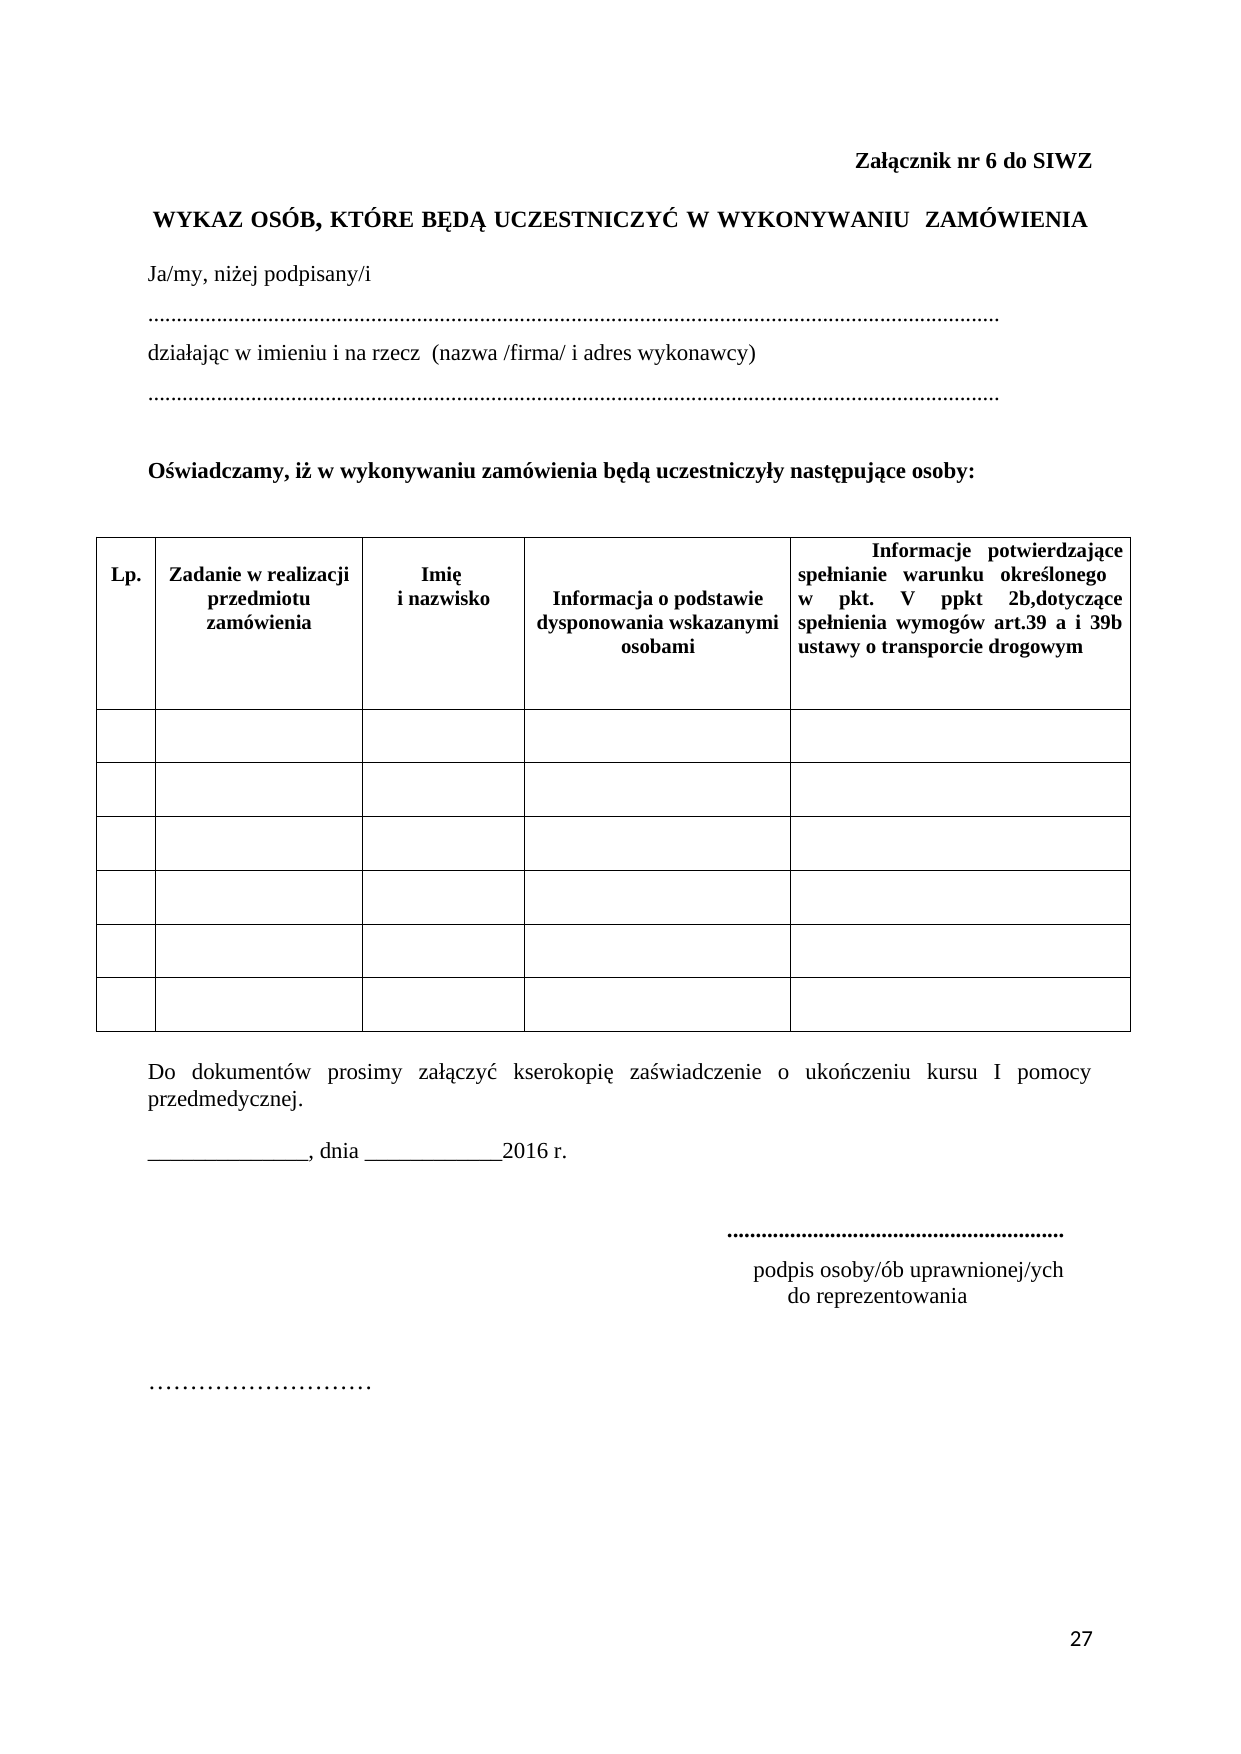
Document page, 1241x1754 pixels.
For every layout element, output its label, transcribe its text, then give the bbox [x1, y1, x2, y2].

table_cell [791, 817, 1130, 870]
table_cell [97, 710, 155, 762]
table_cell [525, 763, 790, 816]
text Oświadczamy, iż w wykonywaniu zamówienia będą uczestniczyły następujące osoby: [148, 458, 1093, 484]
table_cell [97, 925, 155, 977]
table_cell [525, 817, 790, 870]
text do reprezentowania [148, 1282, 1093, 1309]
table_cell [363, 763, 524, 816]
table_cell [156, 925, 362, 977]
text ........................................................... [148, 1216, 1093, 1243]
table_cell [791, 710, 1130, 762]
table_cell [363, 925, 524, 977]
table_cell [791, 925, 1130, 977]
table_cell [156, 710, 362, 762]
text wykaz osób, które będą uczestniczyć w wykonywaniu zamówienia [148, 200, 1093, 234]
table_cell [363, 871, 524, 923]
text Załącznik nr 6 do SIWZ [148, 148, 1093, 174]
table_cell [791, 978, 1130, 1031]
table_cell [156, 978, 362, 1031]
table_header Zadanie w realizacji przedmiotu zamówienia [156, 538, 362, 708]
table_cell [156, 763, 362, 816]
table_cell [363, 710, 524, 762]
text Do dokumentów prosimy załączyć kserokopię zaświadczenie o ukończeniu kursu I pomocy przedmedycznej. [148, 1058, 1093, 1111]
table_cell [363, 978, 524, 1031]
table_cell [525, 871, 790, 923]
table_header Lp. [97, 538, 155, 708]
text Ja/my, niżej podpisany/i [148, 260, 1093, 287]
table_cell [97, 871, 155, 923]
text podpis osoby/ób uprawnionej/ych [148, 1256, 1093, 1282]
text ..................................................................................................................................................... [148, 379, 1093, 405]
text działając w imieniu i na rzecz (nazwa /firma/ i adres wykonawcy) [148, 339, 1093, 366]
table_cell [525, 710, 790, 762]
text ______________, dnia ____________2016 r. [148, 1137, 1093, 1164]
text ..................................................................................................................................................... [148, 300, 1093, 326]
table_header Informacja o podstawie dysponowania wskazanymi osobami [525, 538, 790, 708]
table_cell [156, 871, 362, 923]
table_cell [156, 817, 362, 870]
table_cell [97, 763, 155, 816]
table_cell [97, 817, 155, 870]
table_cell [791, 763, 1130, 816]
table_cell [525, 925, 790, 977]
table_cell [791, 871, 1130, 923]
table_header Imię i nazwisko [363, 538, 524, 708]
table_cell [363, 817, 524, 870]
table_cell [97, 978, 155, 1031]
text ……………………… [148, 1366, 1093, 1395]
table_cell [525, 978, 790, 1031]
table_header Informacje potwierdzające spełnianie warunku określonego w pkt. V ppkt 2b,dotyczące spełnienia wymogów art.39 a i 39b ustawy o transporcie drogowym [791, 538, 1130, 708]
